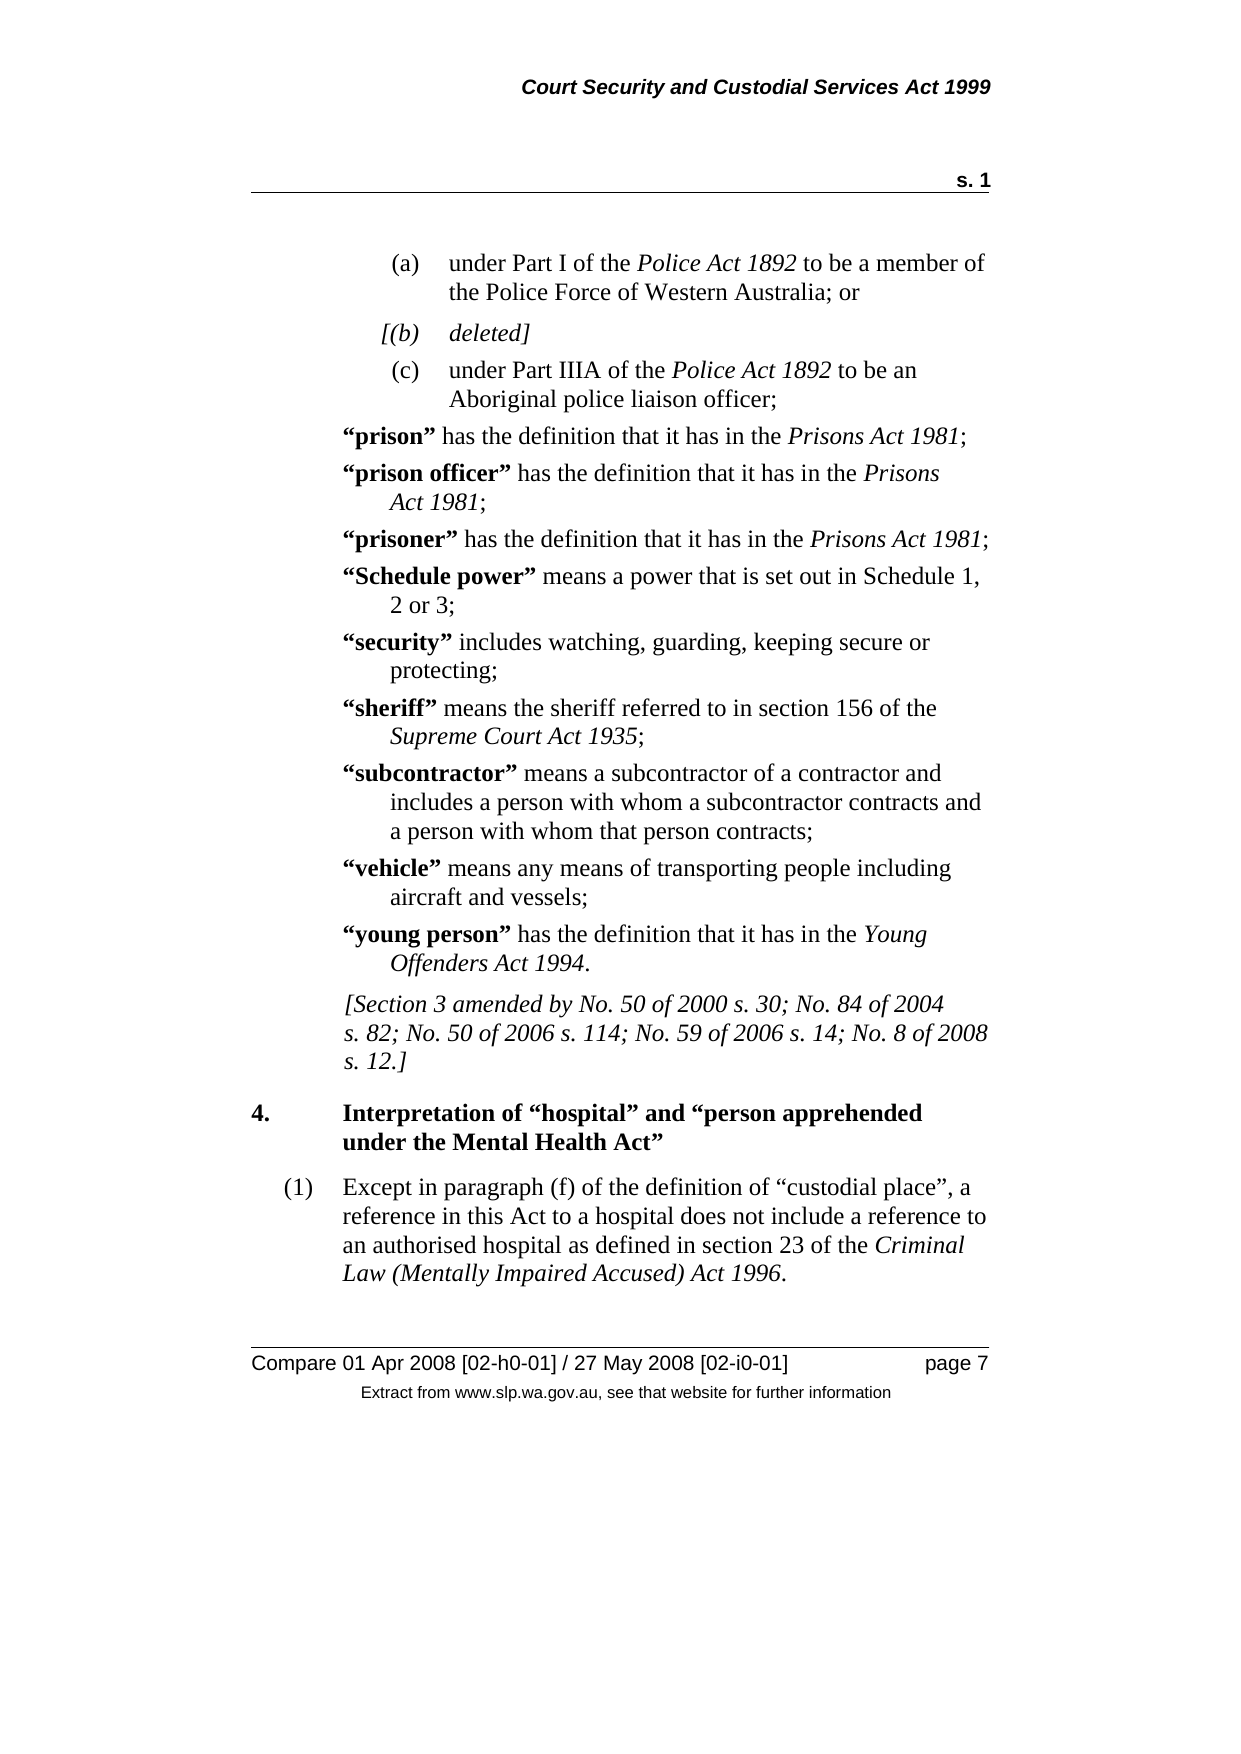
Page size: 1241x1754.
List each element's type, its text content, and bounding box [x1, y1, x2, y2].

text “prison” has the definition that it has in the Prisons Act 1981; [251, 421, 989, 450]
text “security” includes watching, guarding, keeping secure or protecting; [251, 627, 989, 684]
text “vehicle” means any means of transporting people including aircraft and vessels; [251, 853, 989, 911]
text “young person” has the definition that it has in the Young Offenders Act 1994. [251, 919, 989, 976]
text (1) Except in paragraph (f) of the definition of “custodial place”, a reference in this Act to a hospital does not include a reference to an authorised hospital as defined in section 23 of the Criminal Law (Mentally Impaired Accused) Act 1996. [251, 1172, 989, 1287]
text “Schedule power” means a power that is set out in Schedule 1, 2 or 3; [251, 561, 989, 618]
text [Section 3 amended by No. 50 of 2000 s. 30; No. 84 of 2004 s. 82; No. 50 of 2006 s. 114; No. 59 of 2006 s. 14; No. 8 of 2008 s. 12.] [251, 989, 989, 1075]
text “subcontractor” means a subcontractor of a contractor and includes a person with whom a subcontractor contracts and a person with whom that person contracts; [251, 758, 989, 845]
text (a) under Part I of the Police Act 1892 to be a member of the Police Force of Western Australia; or [251, 248, 989, 306]
subtitle 4. Interpretation of “hospital” and “person apprehended under the Mental Health Act” [251, 1098, 989, 1156]
text “prisoner” has the definition that it has in the Prisons Act 1981; [251, 524, 989, 553]
text [(b) deleted] [251, 318, 989, 347]
text “prison officer” has the definition that it has in the Prisons Act 1981; [251, 458, 989, 516]
text (c) under Part IIIA of the Police Act 1892 to be an Aboriginal police liaison officer; [251, 355, 989, 413]
text “sheriff” means the sheriff referred to in section 156 of the Supreme Court Act 1935; [251, 693, 989, 750]
